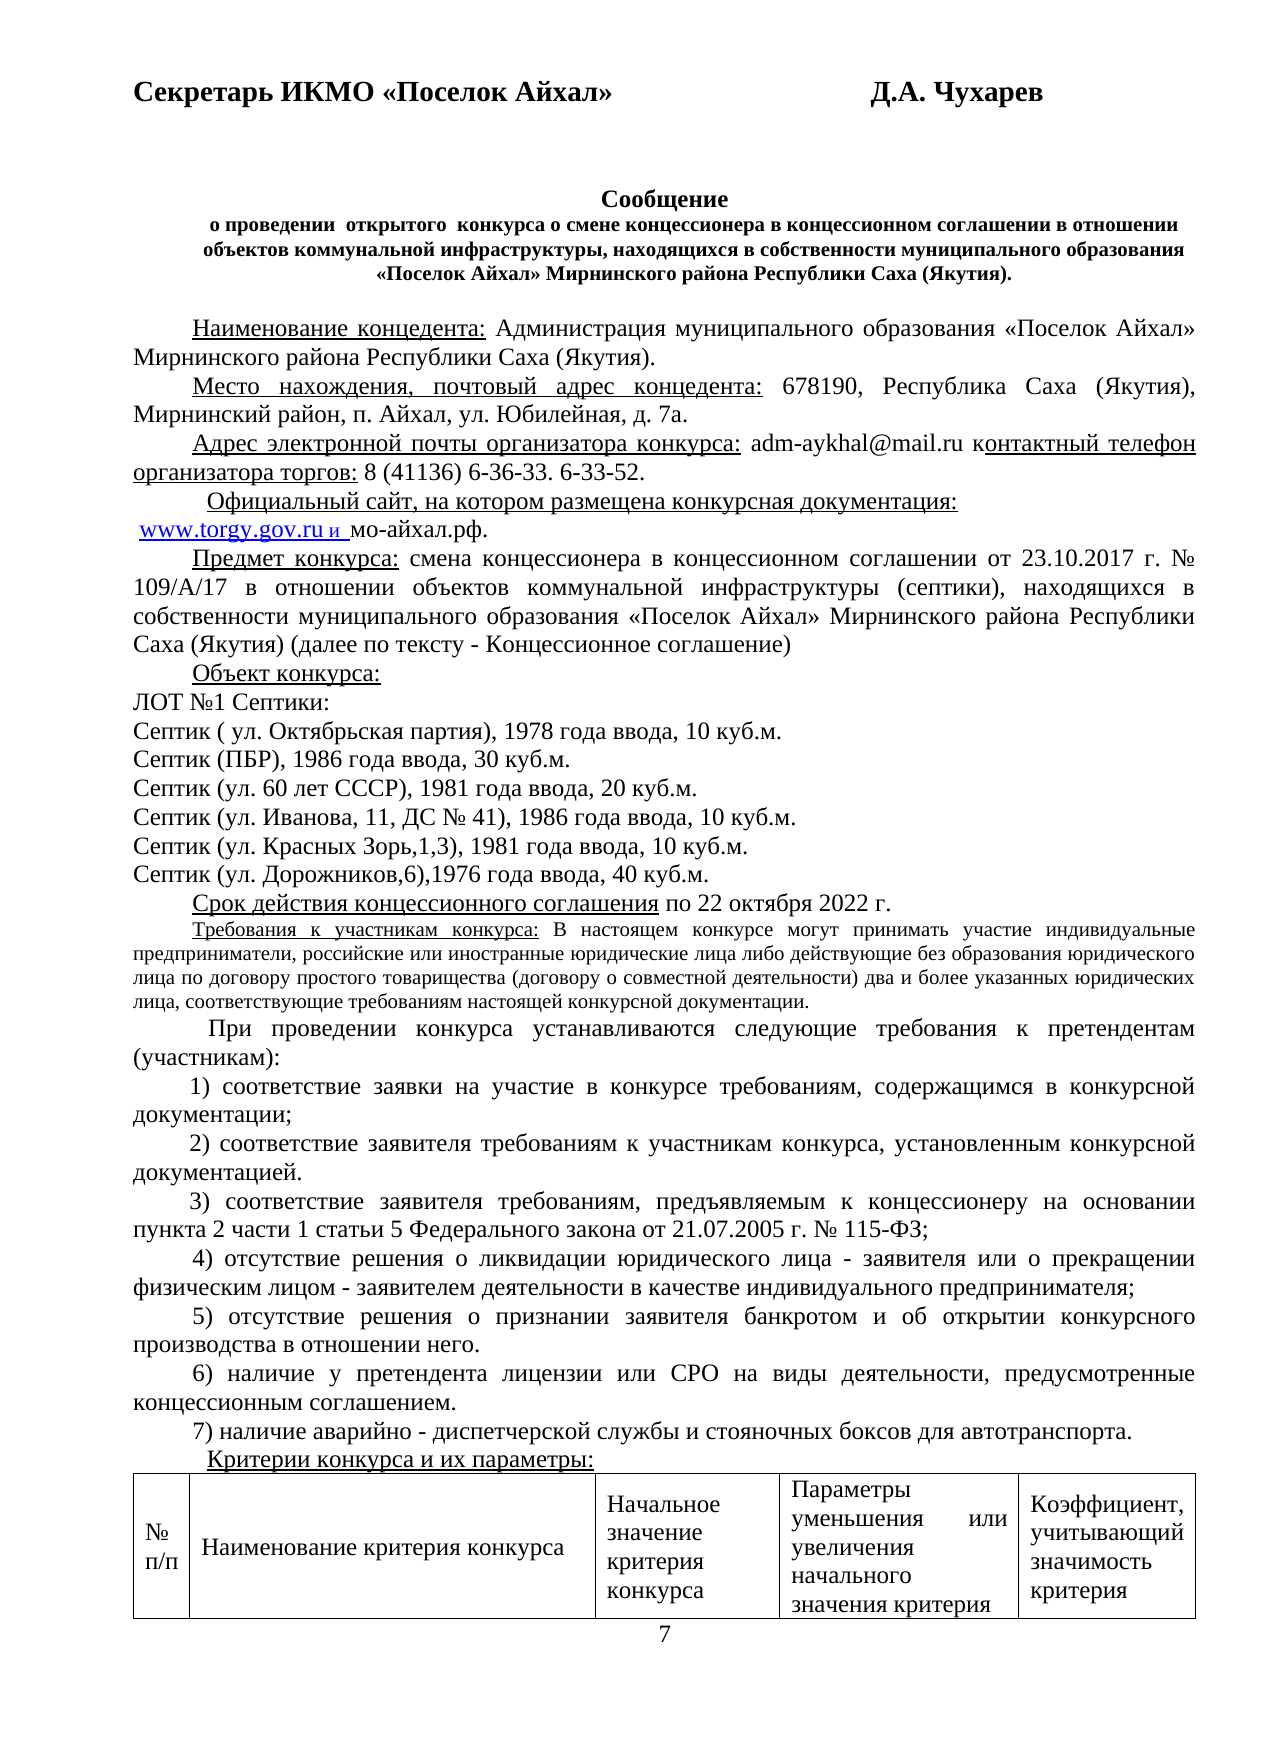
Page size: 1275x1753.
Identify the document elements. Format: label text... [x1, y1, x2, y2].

list Септик (ПБР), 1986 года ввода, 30 куб.м. [133, 744, 1196, 773]
table_header Наименование критерия конкурса [190, 1474, 595, 1618]
text 7) наличие аварийно - диспетчерской службы и стояночных боксов для автотранспорта. [133, 1416, 1196, 1444]
list Требования к участникам конкурса: В настоящем конкурсе могут принимать участие индивидуальные предприниматели, российские или иностранные юридические лица либо действующие без образования юридического лица по договору простого товарищества (договору о совместной деятельности) два и более указанных юридических лица, соответствующие требованиям настоящей конкурсной документации. [133, 917, 1196, 1013]
text 3) соответствие заявителя требованиям, предъявляемым к концессионеру на основании пункта 2 части 1 статьи 5 Федерального закона от 21.07.2005 г. № 115-ФЗ; [133, 1186, 1196, 1243]
text 4) отсутствие решения о ликвидации юридического лица - заявителя или о прекращении физическим лицом - заявителем деятельности в качестве индивидуального предпринимателя; [133, 1243, 1196, 1301]
table_header Коэффициент, учитывающий значимость критерия [1019, 1474, 1195, 1618]
list Объект конкурса: [133, 658, 1196, 687]
text При проведении конкурса устанавливаются следующие требования к претендентам (участникам): [133, 1013, 1196, 1071]
text 1) соответствие заявки на участие в конкурсе требованиям, содержащимся в конкурсной документации; [133, 1071, 1196, 1128]
text Септик (ул. Дорожников,6),1976 года ввода, 40 куб.м. [133, 859, 1196, 888]
text www.torgy.gov.ru и мо-айхал.рф. [133, 514, 1196, 543]
text Сообщение [133, 184, 1196, 212]
list ЛОТ №1 Септики: [133, 687, 1196, 716]
text 5) отсутствие решения о признании заявителя банкротом и об открытии конкурсного производства в отношении него. [133, 1301, 1196, 1358]
text Адрес электронной почты организатора конкурса: adm-aykhal@mail.ru контактный телефон организатора торгов: 8 (41136) 6-36-33. 6-33-52. [133, 428, 1196, 486]
table_header Начальное значение критерия конкурса [596, 1474, 779, 1618]
text Секретарь ИКМО «Поселок Айхал» Д.А. Чухарев [133, 74, 1196, 107]
table_header Параметры уменьшения или увеличения начального значения критерия [780, 1474, 1018, 1618]
text о проведении открытого конкурса о смене концессионера в концессионном соглашении в отношении объектов коммунальной инфраструктуры, находящихся в собственности муниципального образования «Поселок Айхал» Мирнинского района Республики Саха (Якутия). [192, 212, 1196, 284]
text Наименование концедента: Администрация муниципального образования «Поселок Айхал» Мирнинского района Республики Саха (Якутия). [133, 313, 1196, 371]
text Критерии конкурса и их параметры: [133, 1444, 1196, 1473]
text 6) наличие у претендента лицензии или СРО на виды деятельности, предусмотренные концессионным соглашением. [133, 1358, 1196, 1416]
list Предмет конкурса: смена концессионера в концессионном соглашении от 23.10.2017 г. № 109/А/17 в отношении объектов коммунальной инфраструктуры (септики), находящихся в собственности муниципального образования «Поселок Айхал» Мирнинского района Республики Саха (Якутия) (далее по тексту - Концессионное соглашение) [133, 543, 1196, 658]
list Септик (ул. 60 лет СССР), 1981 года ввода, 20 куб.м. [133, 773, 1196, 802]
table_header № п/п [134, 1474, 189, 1618]
list Септик (ул. Красных Зорь,1,3), 1981 года ввода, 10 куб.м. [133, 831, 1196, 859]
text 2) соответствие заявителя требованиям к участникам конкурса, установленным конкурсной документацией. [133, 1128, 1196, 1186]
list Септик ( ул. Октябрьская партия), 1978 года ввода, 10 куб.м. [133, 716, 1196, 744]
list Место нахождения, почтовый адрес концедента: 678190, Республика Саха (Якутия), Мирнинский район, п. Айхал, ул. Юбилейная, д. 7а. [133, 371, 1196, 428]
text Официальный сайт, на котором размещена конкурсная документация: [133, 486, 1196, 514]
list Срок действия концессионного соглашения по 22 октября 2022 г. [133, 888, 1196, 917]
list Септик (ул. Иванова, 11, ДС № 41), 1986 года ввода, 10 куб.м. [133, 802, 1196, 831]
